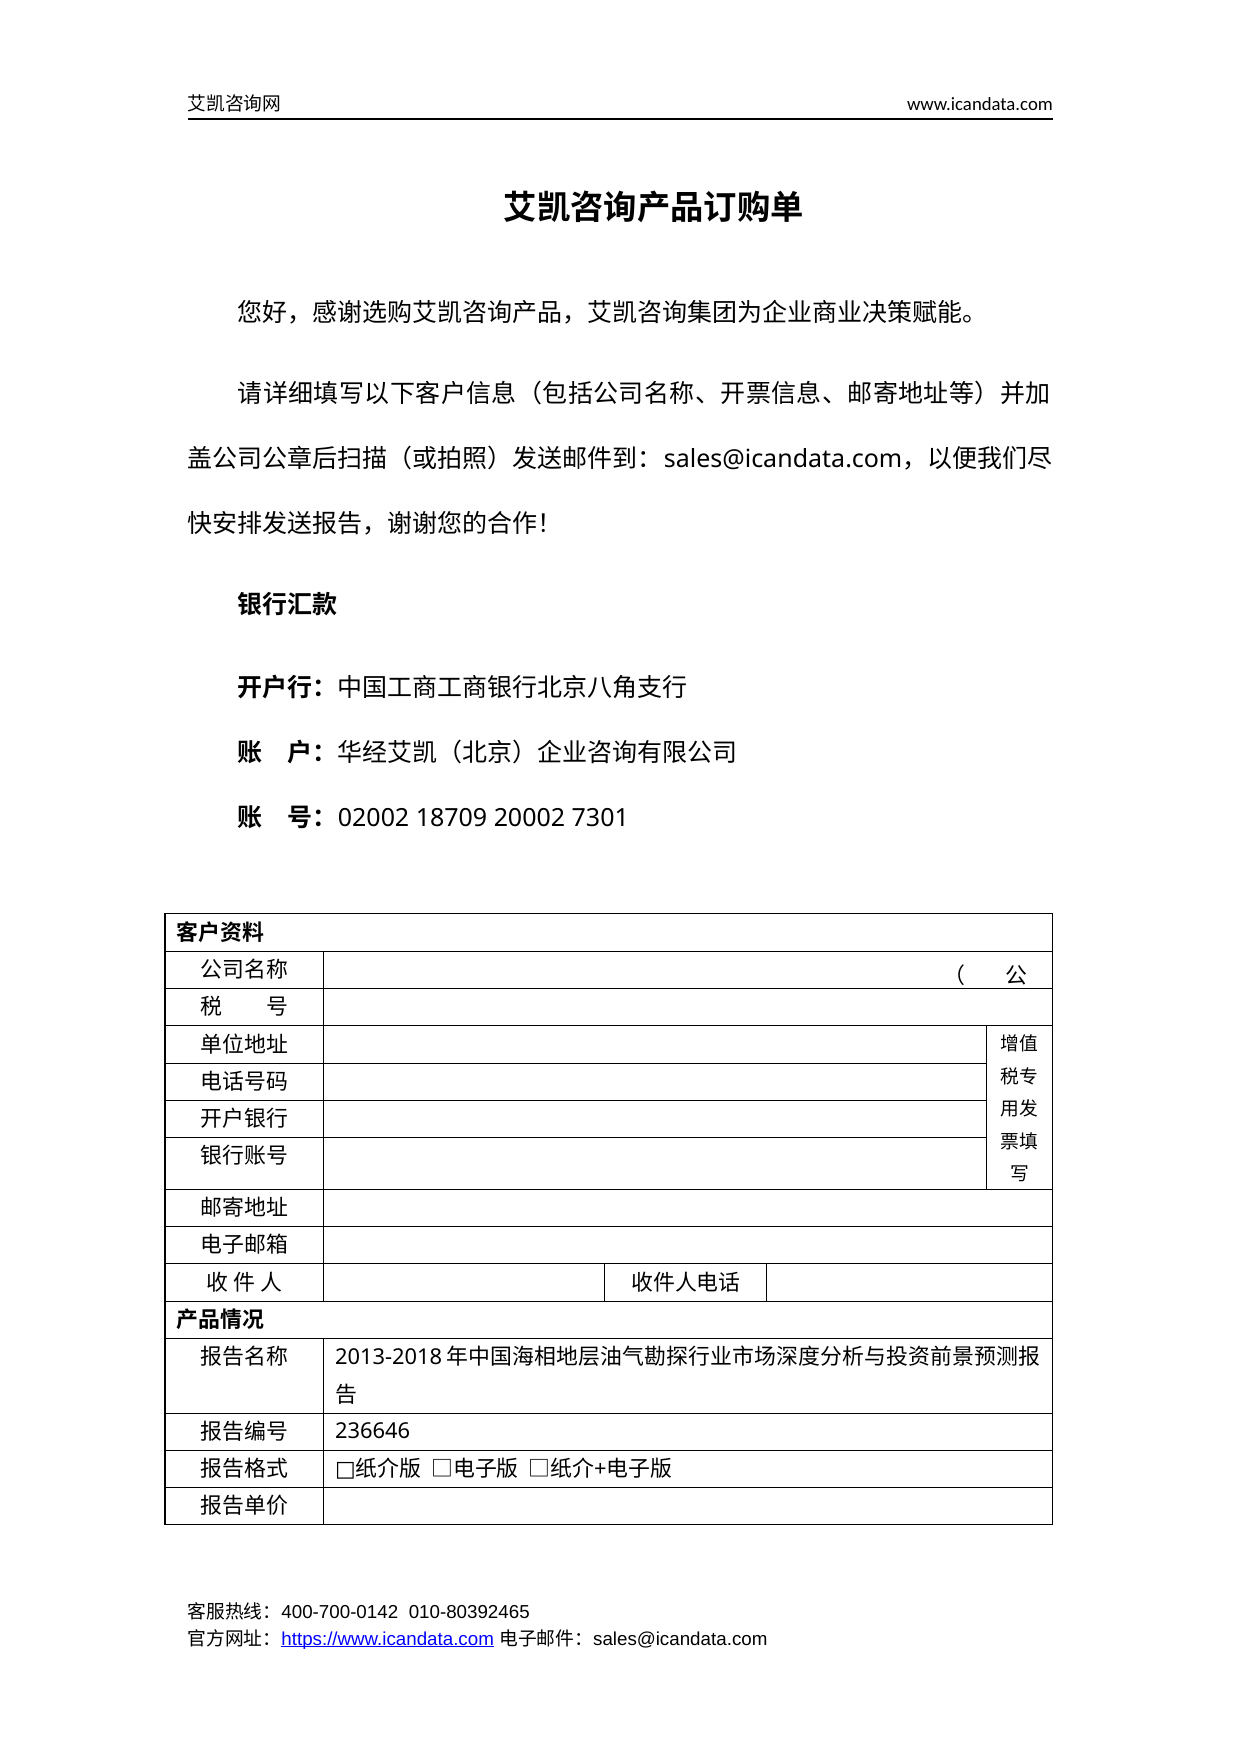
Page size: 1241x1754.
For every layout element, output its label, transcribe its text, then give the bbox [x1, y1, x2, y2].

table_cell [324, 989, 1052, 1025]
table_cell 单位地址 [166, 1026, 323, 1062]
table_cell [324, 1026, 986, 1062]
text 开户行：中国工商工商银行北京八角支行 [187, 653, 1053, 718]
table_cell 电话号码 [166, 1064, 323, 1100]
table_cell 增值税专用发票填写 [987, 1026, 1052, 1189]
table_cell 电子邮箱 [166, 1227, 323, 1263]
table_cell 公司名称 [166, 952, 323, 988]
table_cell [324, 1264, 604, 1301]
table_cell 产品情况 [166, 1302, 1052, 1338]
text 账 户：华经艾凯（北京）企业咨询有限公司 [187, 718, 1053, 783]
table_cell □纸介版 □电子版 □纸介+电子版 [324, 1451, 1052, 1487]
table_cell 报告格式 [166, 1451, 323, 1487]
table_cell 236646 [324, 1414, 1052, 1450]
text 艾凯咨询产品订购单 [187, 172, 1053, 237]
table_cell 收件人电话 [605, 1264, 766, 1301]
table_cell [324, 1227, 1052, 1263]
table_cell 报告编号 [166, 1414, 323, 1450]
table_cell [324, 1138, 986, 1189]
table_cell 邮寄地址 [166, 1190, 323, 1226]
table_cell 报告名称 [166, 1339, 323, 1412]
table_cell [324, 1064, 986, 1100]
table_cell 2013-2018年中国海相地层油气勘探行业市场深度分析与投资前景预测报告 [324, 1339, 1052, 1412]
text 账 号：02002 18709 20002 7301 [187, 783, 1053, 848]
table_cell 收 件 人 [166, 1264, 323, 1301]
table_cell 报告单价 [166, 1488, 323, 1524]
table_cell [324, 1190, 1052, 1226]
table_cell [324, 952, 1052, 988]
text 请详细填写以下客户信息（包括公司名称、开票信息、邮寄地址等）并加盖公司公章后扫描（或拍照）发送邮件到：sales@icandata.com，以便我们尽快安排发送报告，谢谢您的合作！ [187, 359, 1053, 554]
text 银行汇款 [187, 570, 1053, 635]
table_cell [324, 1488, 1052, 1524]
table_cell [767, 1264, 1052, 1301]
text 您好，感谢选购艾凯咨询产品，艾凯咨询集团为企业商业决策赋能。 [187, 278, 1053, 343]
table_header 客户资料 [166, 914, 1052, 951]
table_cell 银行账号 [166, 1138, 323, 1189]
table_cell 开户银行 [166, 1101, 323, 1137]
table_cell 税 号 [166, 989, 323, 1025]
table_cell [324, 1101, 986, 1137]
